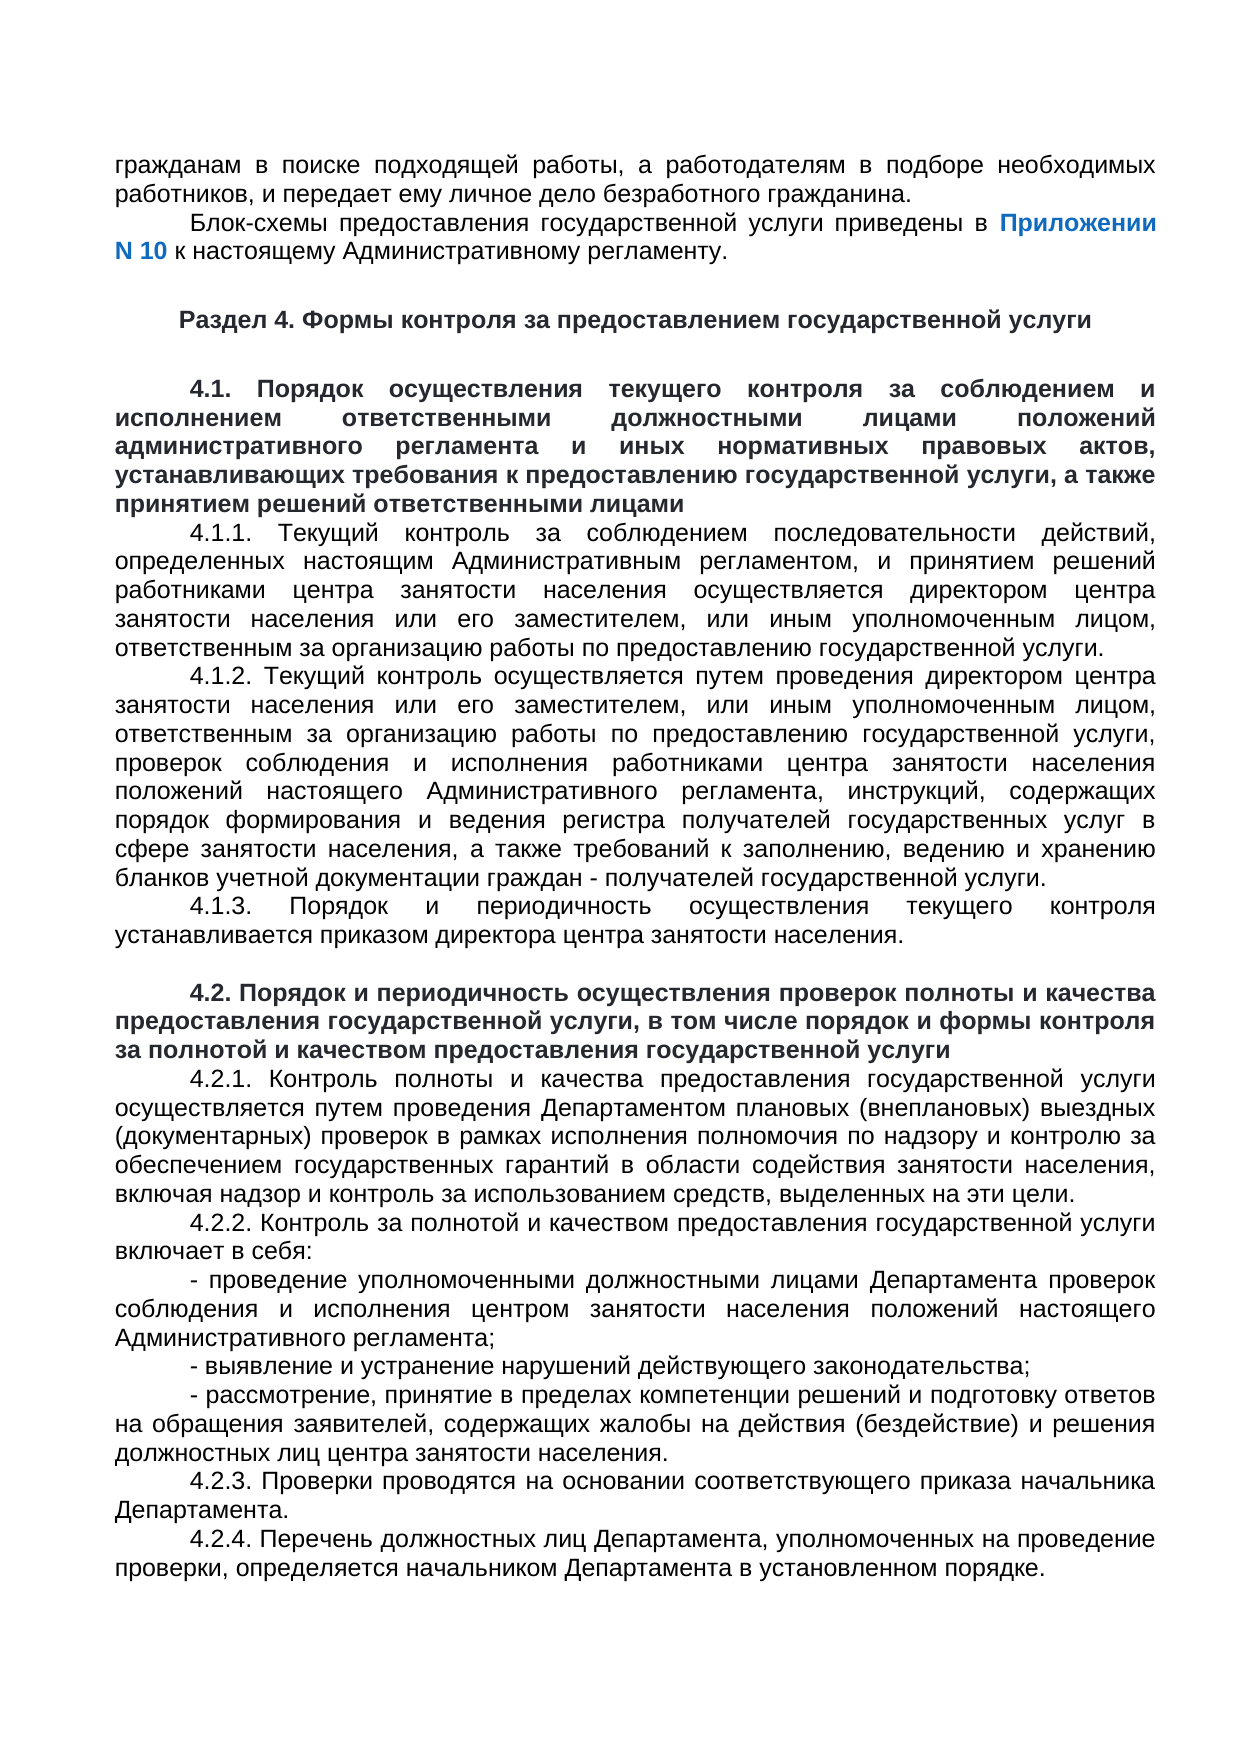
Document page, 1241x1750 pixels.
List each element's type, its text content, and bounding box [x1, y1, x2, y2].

text 4.2.1. Контроль полноты и качества предоставления государственной услуги осуществляется путем проведения Департаментом плановых (внеплановых) выездных (документарных) проверок в рамках исполнения полномочия по надзору и контролю за обеспечением государственных гарантий в области содействия занятости населения, включая надзор и контроль за использованием средств, выделенных на эти цели. [114, 1064, 1157, 1207]
text 4.2.2. Контроль за полнотой и качеством предоставления государственной услуги включает в себя: [114, 1207, 1157, 1265]
text - рассмотрение, принятие в пределах компетенции решений и подготовку ответов на обращения заявителей, содержащих жалобы на действия (бездействие) и решения должностных лиц центра занятости населения. [114, 1380, 1157, 1466]
text 4.2.4. Перечень должностных лиц Департамента, уполномоченных на проведение проверки, определяется начальником Департамента в установленном порядке. [114, 1524, 1157, 1581]
text 4.1.3. Порядок и периодичность осуществления текущего контроля устанавливается приказом директора центра занятости населения. [114, 891, 1157, 949]
text 4.2. Порядок и периодичность осуществления проверок полноты и качества предоставления государственной услуги, в том числе порядок и формы контроля за полнотой и качеством предоставления государственной услуги [114, 977, 1157, 1064]
text - выявление и устранение нарушений действующего законодательства; [114, 1351, 1157, 1380]
subtitle Раздел 4. Формы контроля за предоставлением государственной услуги [114, 305, 1157, 334]
text 4.2.3. Проверки проводятся на основании соответствующего приказа начальника Департамента. [114, 1466, 1157, 1524]
text 4.1.1. Текущий контроль за соблюдением последовательности действий, определенных настоящим Административным регламентом, и принятием решений работниками центра занятости населения осуществляется директором центра занятости населения или его заместителем, или иным уполномоченным лицом, ответственным за организацию работы по предоставлению государственной услуги. [114, 517, 1157, 661]
text - проведение уполномоченными должностными лицами Департамента проверок соблюдения и исполнения центром занятости населения положений настоящего Административного регламента; [114, 1265, 1157, 1351]
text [114, 150, 1157, 207]
text 4.1.2. Текущий контроль осуществляется путем проведения директором центра занятости населения или его заместителем, или иным уполномоченным лицом, ответственным за организацию работы по предоставлению государственной услуги, проверок соблюдения и исполнения работниками центра занятости населения положений настоящего Административного регламента, инструкций, содержащих порядок формирования и ведения регистра получателей государственных услуг в сфере занятости населения, а также требований к заполнению, ведению и хранению бланков учетной документации граждан - получателей государственной услуги. [114, 661, 1157, 891]
text Блок-схемы предоставления государственной услуги приведены в Приложении N 10 к настоящему Административному регламенту. [114, 207, 1157, 265]
text 4.1. Порядок осуществления текущего контроля за соблюдением и исполнением ответственными должностными лицами положений административного регламента и иных нормативных правовых актов, устанавливающих требования к предоставлению государственной услуги, а также принятием решений ответственными лицами [114, 374, 1157, 517]
